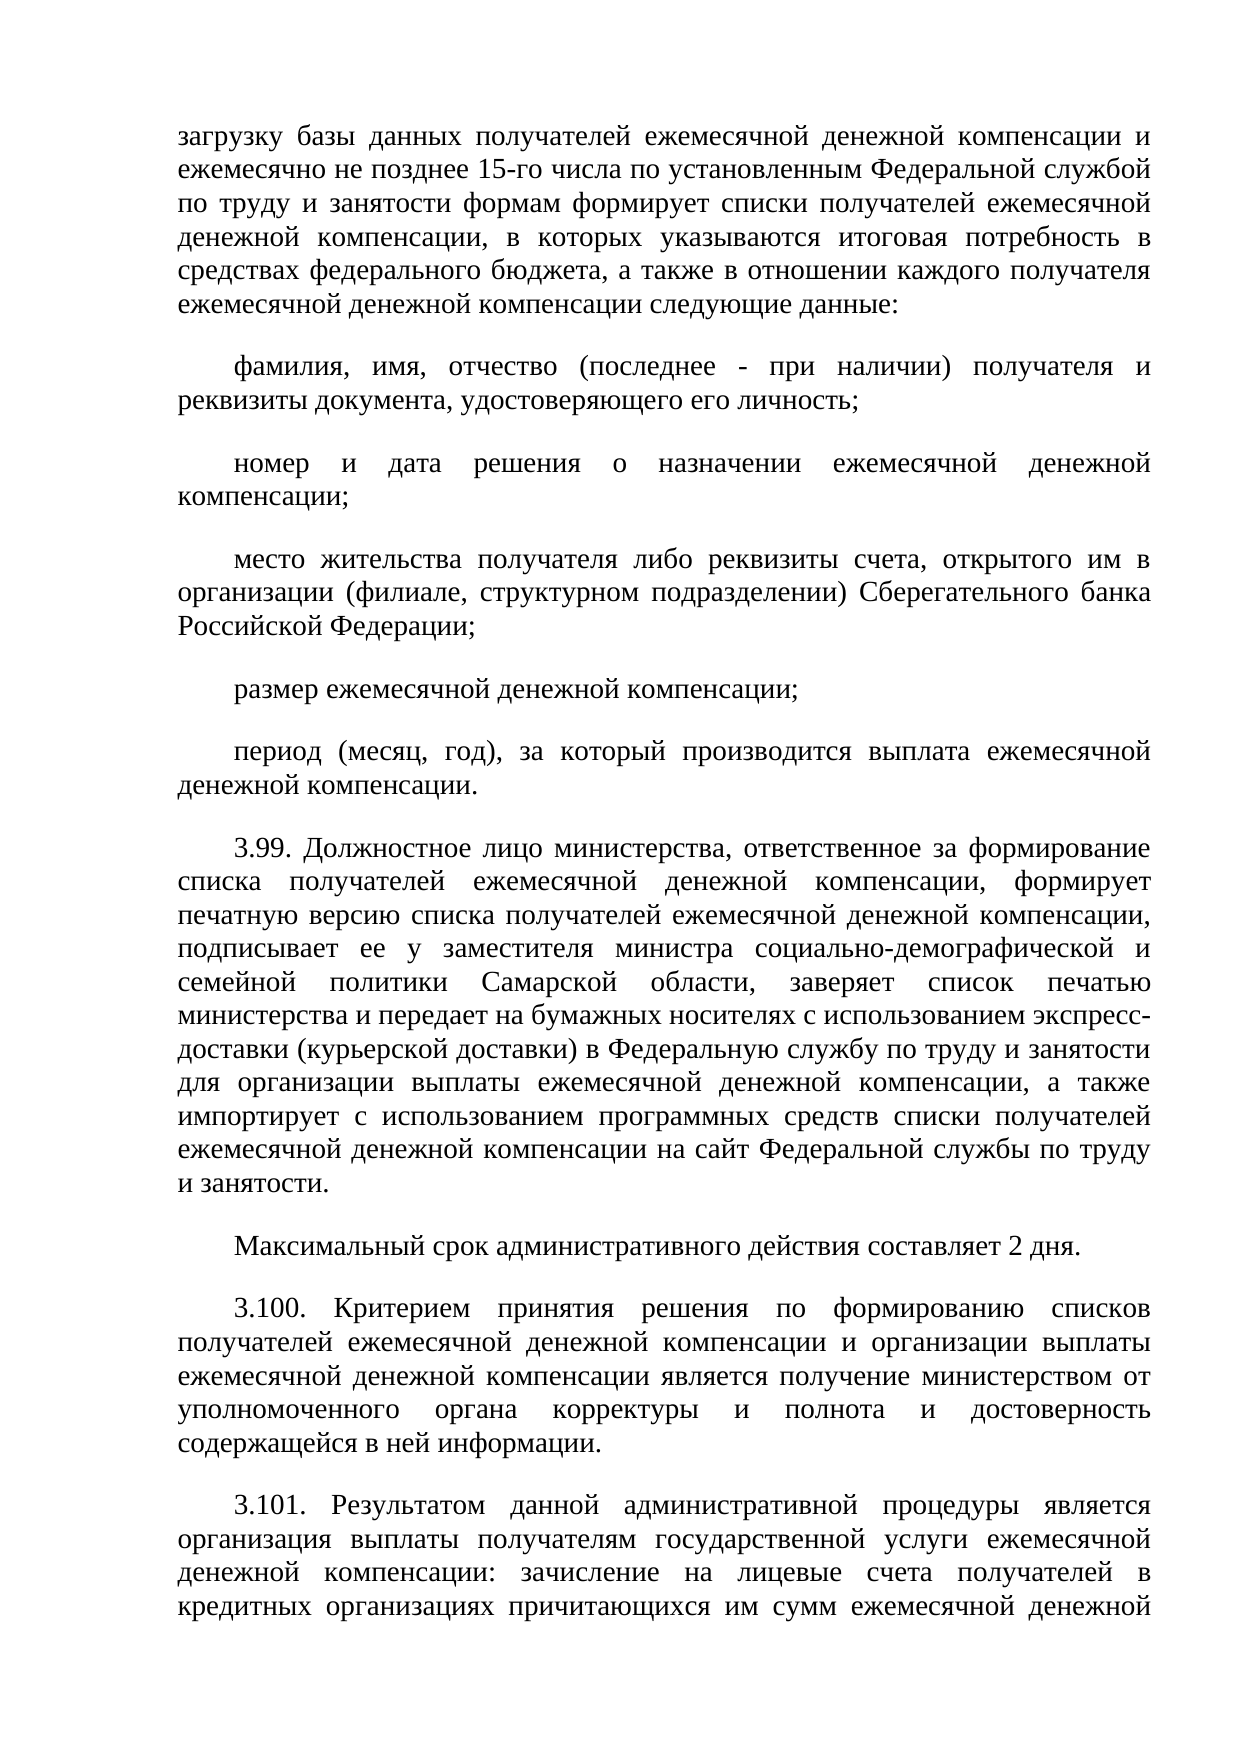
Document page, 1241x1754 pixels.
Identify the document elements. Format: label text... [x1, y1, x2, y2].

text 3.99. Должностное лицо министерства, ответственное за формирование списка получателей ежемесячной денежной компенсации, формирует печатную версию списка получателей ежемесячной денежной компенсации, подписывает ее у заместителя министра социально-демографической и семейной политики Самарской области, заверяет список печатью министерства и передает на бумажных носителях с использованием экспресс-доставки (курьерской доставки) в Федеральную службу по труду и занятости для организации выплаты ежемесячной денежной компенсации, а также импортирует с использованием программных средств списки получателей ежемесячной денежной компенсации на сайт Федеральной службы по труду и занятости. [177, 830, 1152, 1199]
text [177, 1487, 1152, 1622]
text период (месяц, год), за который производится выплата ежемесячной денежной компенсации. [177, 733, 1152, 801]
text 3.100. Критерием принятия решения по формированию списков получателей ежемесячной денежной компенсации и организации выплаты ежемесячной денежной компенсации является получение министерством от уполномоченного органа корректуры и полнота и достоверность содержащейся в ней информации. [177, 1291, 1152, 1458]
text номер и дата решения о назначении ежемесячной денежной компенсации; [177, 445, 1152, 512]
text фамилия, имя, отчество (последнее - при наличии) получателя и реквизиты документа, удостоверяющего его личность; [177, 348, 1152, 416]
text место жительства получателя либо реквизиты счета, открытого им в организации (филиале, структурном подразделении) Сберегательного банка Российской Федерации; [177, 541, 1152, 642]
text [177, 118, 1152, 319]
text Максимальный срок административного действия составляет 2 дня. [177, 1228, 1152, 1261]
text размер ежемесячной денежной компенсации; [177, 671, 1152, 704]
